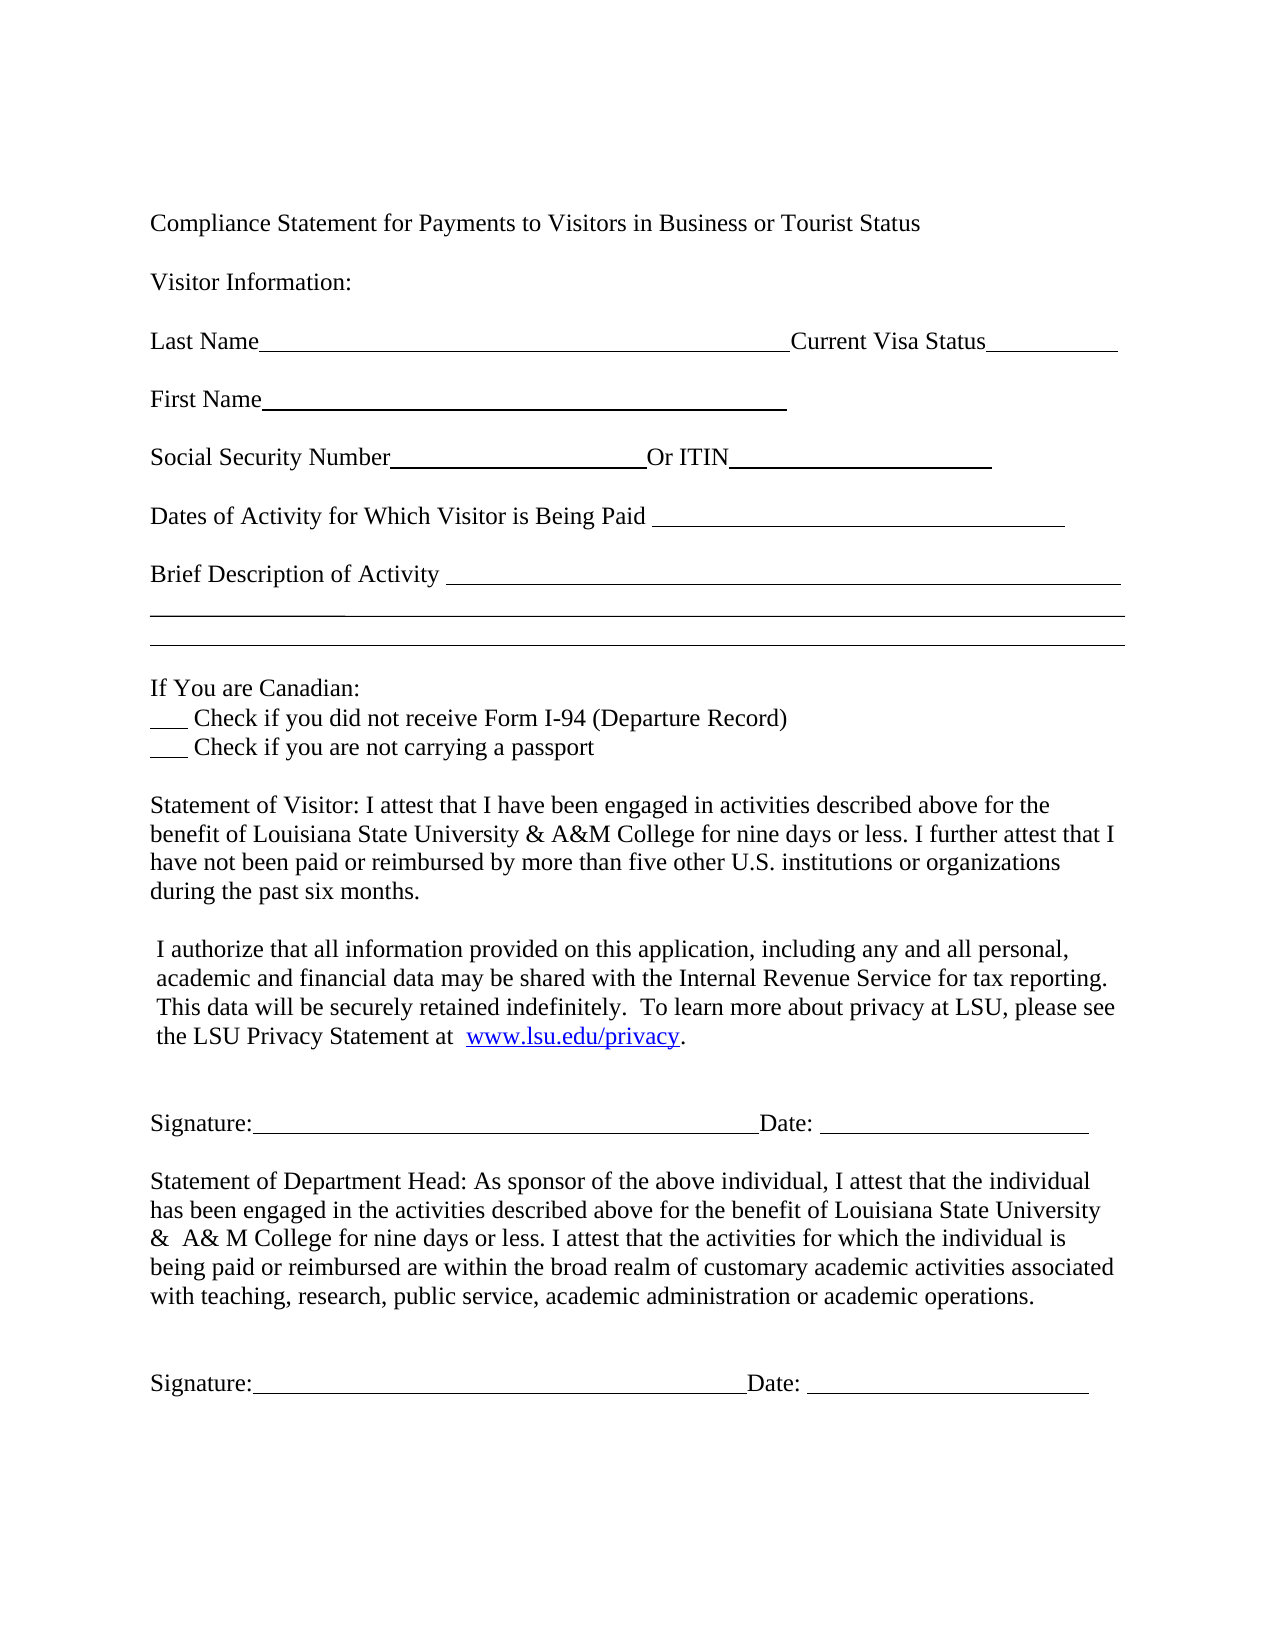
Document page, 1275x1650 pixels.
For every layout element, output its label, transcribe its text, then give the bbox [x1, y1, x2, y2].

text Compliance Statement for Payments to Visitors in Business or Tourist Status Visitor Information: [150, 208, 923, 296]
text Brief Description of Activity [150, 559, 1137, 588]
text I authorize that all information provided on this application, including any and all personal, academic and financial data may be shared with the Internal Revenue Service for tax reporting. This data will be securely retained indefinitely. To learn more about privacy at LSU, please see the LSU Privacy Statement at www.lsu.edu/privacy. [156, 934, 1137, 1049]
text Dates of Activity for Which Visitor is Being Paid [150, 501, 1137, 529]
text Statement of Department Head: As sponsor of the above individual, I attest that the individual has been engaged in the activities described above for the benefit of Louisiana State University & A& M College for nine days or less. I attest that the activities for which the individual is being paid or reimbursed are within the broad realm of customary academic activities associated with teaching, research, public service, academic administration or academic operations. [150, 1166, 1116, 1310]
text Statement of Visitor: I attest that I have been engaged in activities described above for the benefit of Louisiana State University & A&M College for nine days or less. I further attest that I have not been paid or reimbursed by more than five other U.S. institutions or organizations during the past six months. [150, 790, 1117, 905]
text Check if you are not carrying a passport [150, 732, 1137, 760]
text If You are Canadian: [150, 673, 1137, 702]
text Signature: Date: [150, 1368, 1137, 1396]
text Check if you did not receive Form I-94 (Departure Record) [150, 703, 1137, 731]
text Last Name Current Visa Status [150, 326, 1137, 355]
text Social Security Number Or ITIN [150, 442, 1137, 471]
text Signature: Date: [150, 1108, 1137, 1137]
text First Name [150, 384, 1137, 413]
